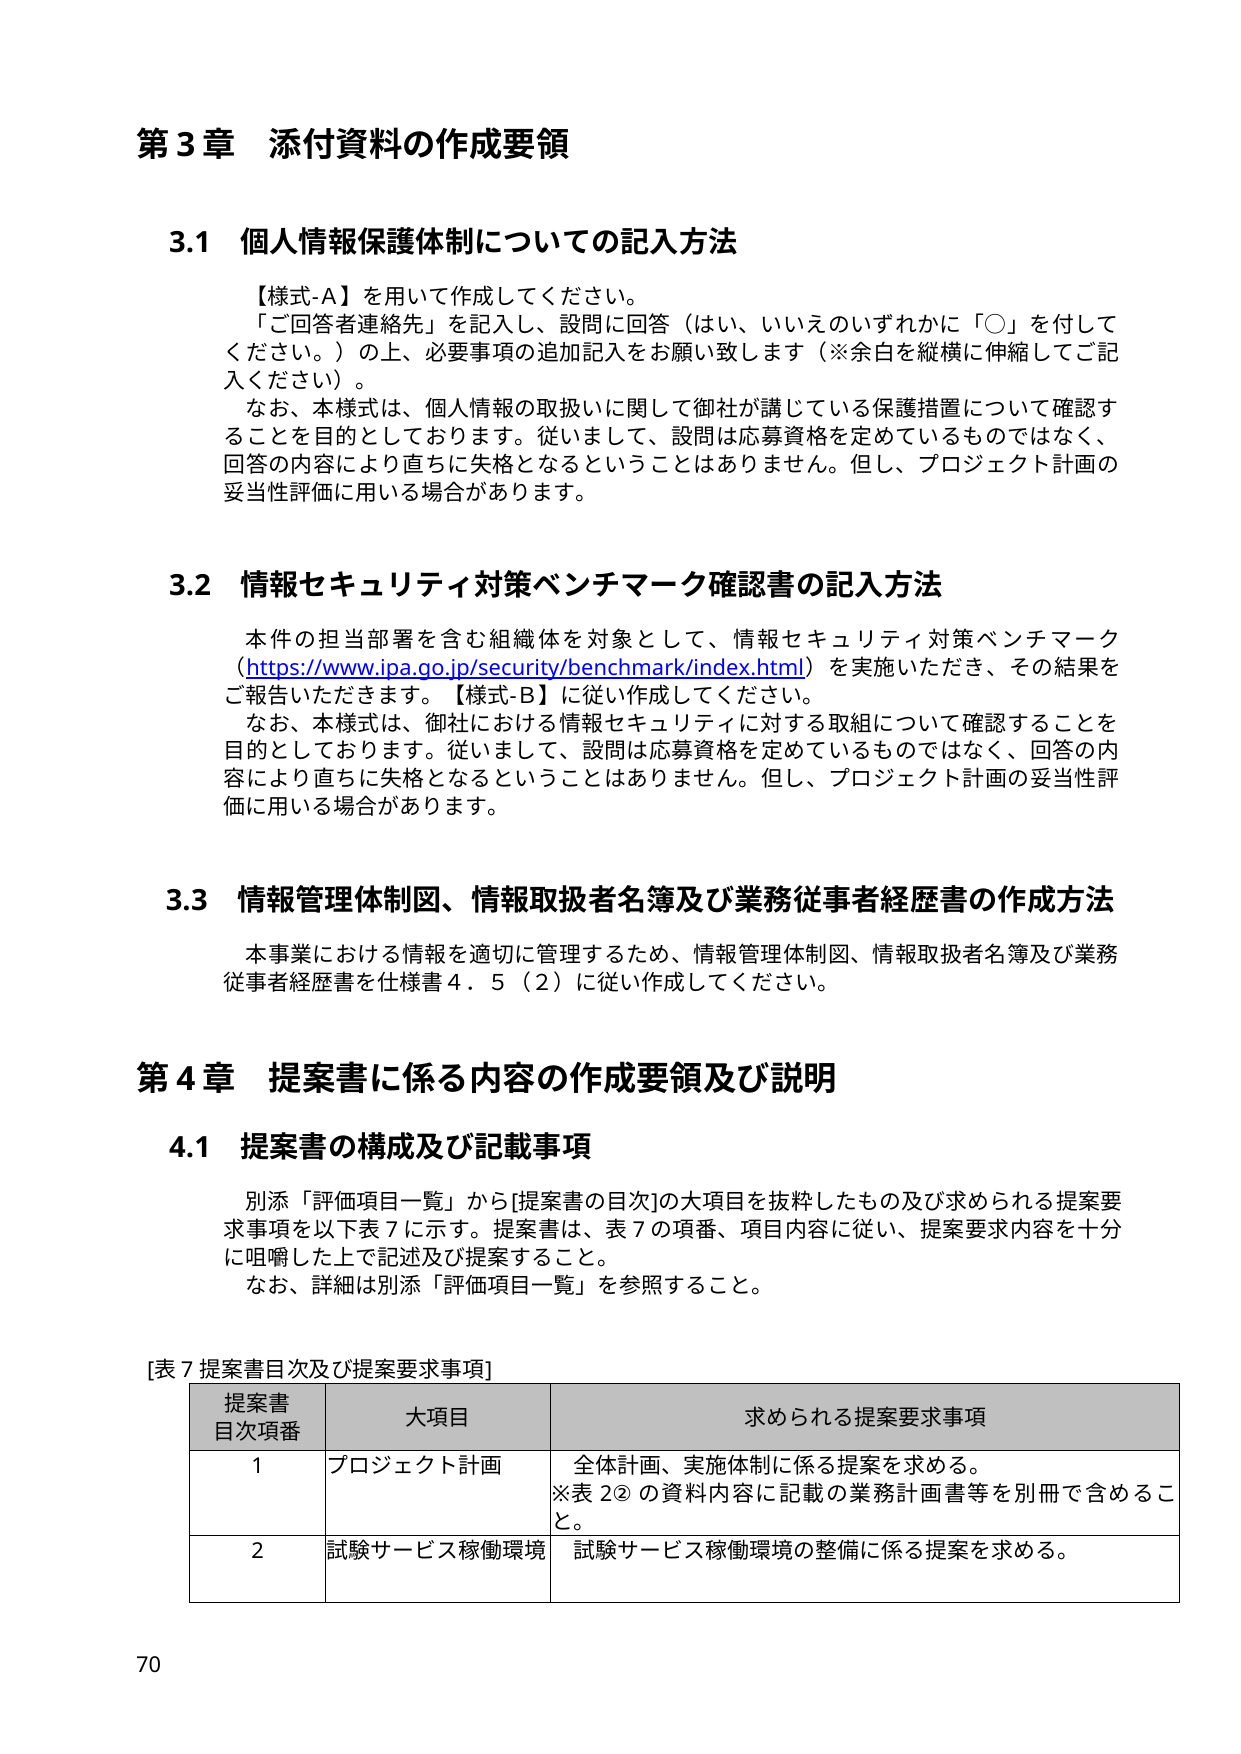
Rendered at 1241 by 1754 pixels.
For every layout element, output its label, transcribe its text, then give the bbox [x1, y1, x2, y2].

table_cell 2 [190, 1536, 325, 1602]
text 別添「評価項目一覧」から[提案書の目次]の大項目を抜粋したもの及び求められる提案要求事項を以下表7に示す。提案書は、表7の項番、項目内容に従い、提案要求内容を十分に咀嚼した上で記述及び提案すること。 [223, 1187, 1122, 1271]
table_cell 試験サービス稼働環境の整備に係る提案を求める。 [551, 1536, 1179, 1602]
text 第4章 提案書に係る内容の作成要領及び説明 [136, 1051, 1122, 1100]
text 第3章 添付資料の作成要領 [136, 118, 1122, 167]
table_header 大項目 [326, 1384, 550, 1450]
text 4.1 提案書の構成及び記載事項 [169, 1124, 1122, 1166]
text 「ご回答者連絡先」を記入し、設問に回答（はい、いいえのいずれかに「○」を付してください。）の上、必要事項の追加記入をお願い致します（※余白を縦横に伸縮してご記入ください）。 [223, 310, 1122, 394]
table_cell プロジェクト計画 [326, 1451, 550, 1535]
table_header 求められる提案要求事項 [551, 1384, 1179, 1450]
text 3.3 情報管理体制図、情報取扱者名簿及び業務従事者経歴書の作成方法 [166, 876, 1122, 918]
table_cell 1 [190, 1451, 325, 1535]
text なお、本様式は、御社における情報セキュリティに対する取組について確認することを目的としております。従いまして、設問は応募資格を定めているものではなく、回答の内容により直ちに失格となるということはありません。但し、プロジェクト計画の妥当性評価に用いる場合があります。 [223, 709, 1122, 820]
table_header 提案書 目次項番 [190, 1384, 325, 1450]
text 本事業における情報を適切に管理するため、情報管理体制図、情報取扱者名簿及び業務従事者経歴書を仕様書４．５（２）に従い作成してください。 [223, 940, 1122, 996]
text 3.1 個人情報保護体制についての記入方法 [169, 219, 1122, 261]
table_cell 試験サービス稼働環境 [326, 1536, 550, 1602]
text なお、詳細は別添「評価項目一覧」を参照すること。 [223, 1271, 1122, 1299]
text 本件の担当部署を含む組織体を対象として、情報セキュリティ対策ベンチマーク（https://www.ipa.go.jp/security/benchmark/index.html）を実施いただき、その結果をご報告いただきます。【様式-Ｂ】に従い作成してください。 [223, 625, 1122, 709]
text なお、本様式は、個人情報の取扱いに関して御社が講じている保護措置について確認することを目的としております。従いまして、設問は応募資格を定めているものではなく、回答の内容により直ちに失格となるということはありません。但し、プロジェクト計画の妥当性評価に用いる場合があります。 [223, 394, 1122, 506]
text 【様式-Ａ】を用いて作成してください。 [223, 282, 1122, 310]
text 3.2 情報セキュリティ対策ベンチマーク確認書の記入方法 [169, 561, 1122, 604]
table_cell 全体計画、実施体制に係る提案を求める。 ※表2②の資料内容に記載の業務計画書等を別冊で含めること。 [551, 1451, 1179, 1535]
text [表7 提案書目次及び提案要求事項] [136, 1355, 1122, 1383]
